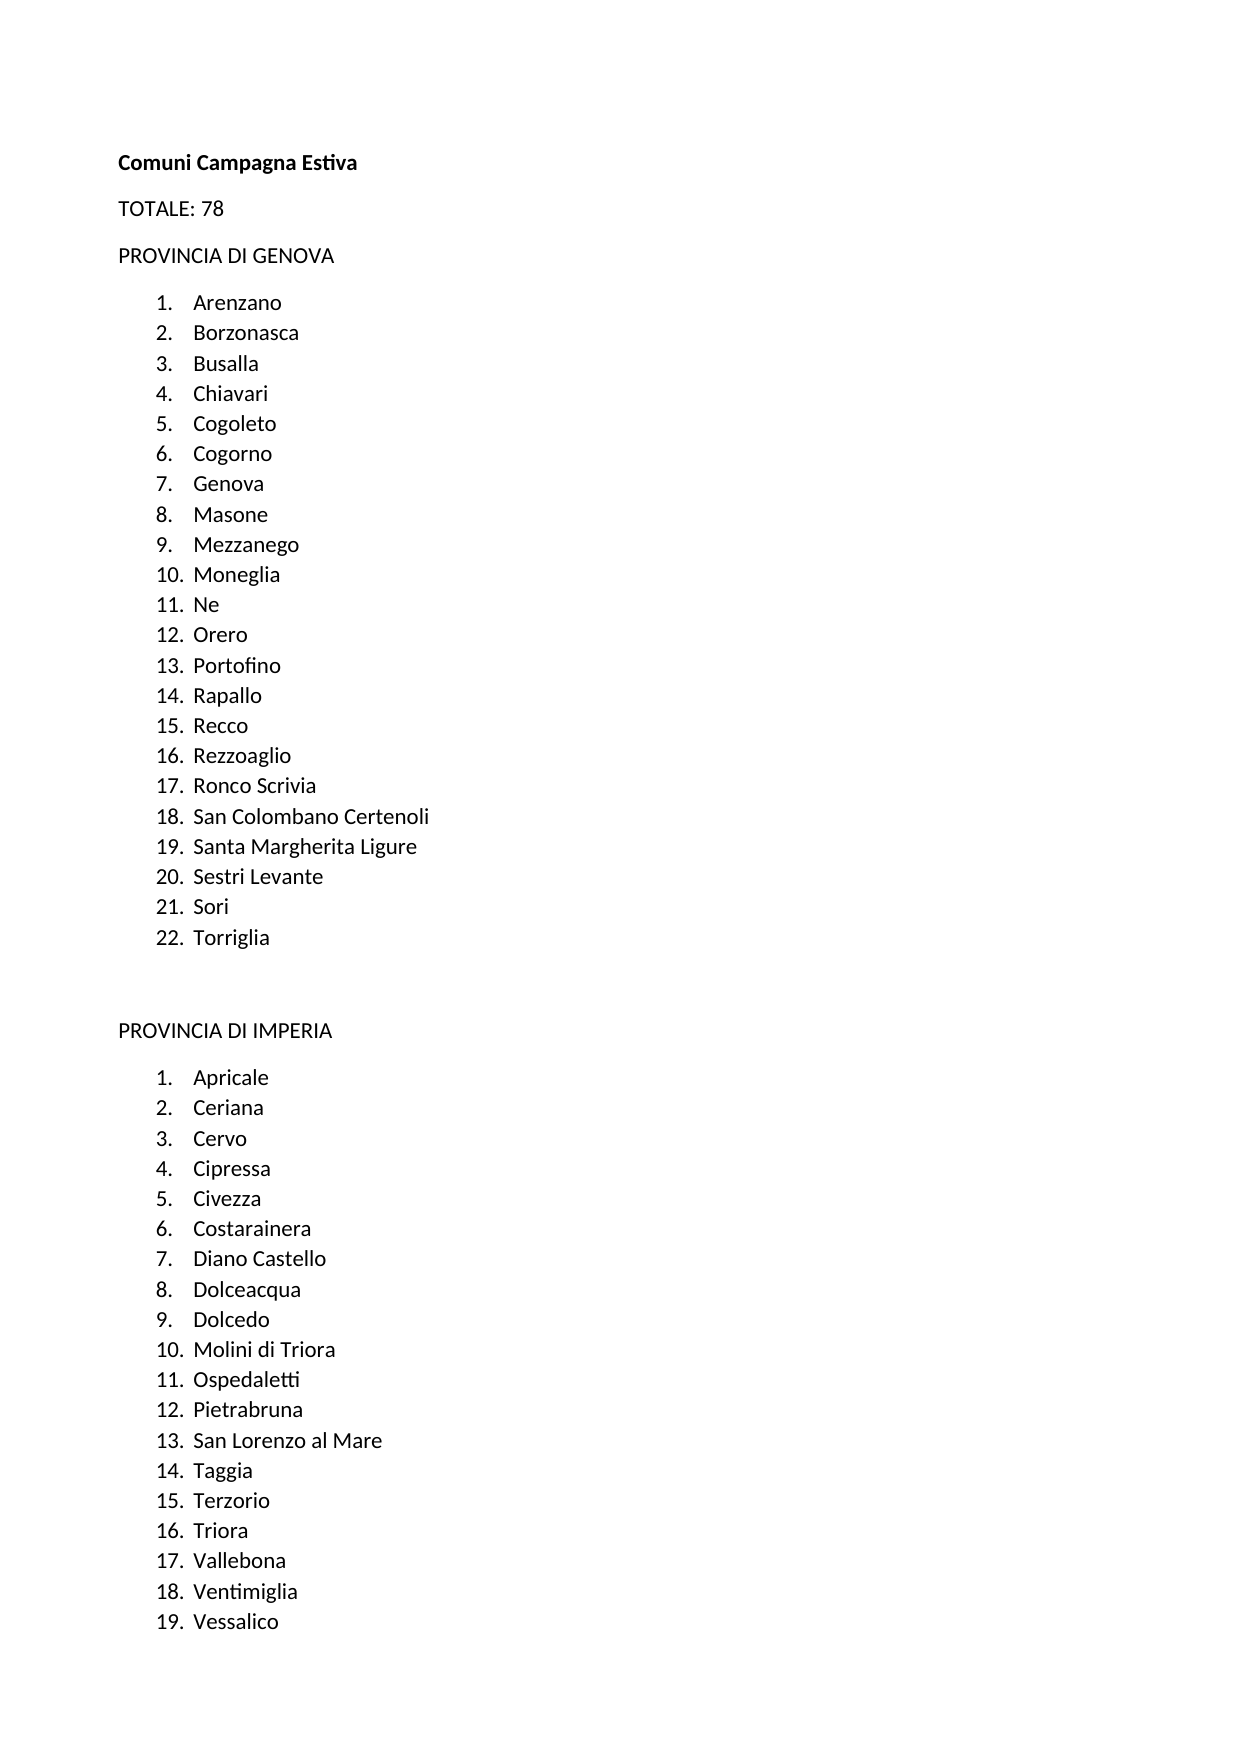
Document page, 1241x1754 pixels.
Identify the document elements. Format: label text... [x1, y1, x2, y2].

list Vessalico [156, 1607, 1122, 1635]
list Sori [156, 892, 1122, 920]
list Arenzano [156, 288, 1122, 316]
list Cipressa [156, 1154, 1122, 1182]
list Diano Castello [156, 1244, 1122, 1272]
list Ceriana [156, 1093, 1122, 1121]
list Busalla [156, 349, 1122, 377]
list Rapallo [156, 681, 1122, 709]
list Torriglia [156, 923, 1122, 951]
list Portofino [156, 651, 1122, 679]
list Cogorno [156, 439, 1122, 467]
list Moneglia [156, 560, 1122, 588]
list Apricale [156, 1063, 1122, 1091]
text PROVINCIA DI GENOVA [118, 241, 1122, 269]
list Civezza [156, 1184, 1122, 1212]
list Taggia [156, 1456, 1122, 1484]
list Chiavari [156, 379, 1122, 407]
list Dolcedo [156, 1305, 1122, 1333]
list San Colombano Certenoli [156, 802, 1122, 830]
list Triora [156, 1516, 1122, 1544]
list Orero [156, 621, 1122, 648]
list Sestri Levante [156, 862, 1122, 890]
text Comuni Campagna Estiva [118, 148, 1122, 176]
list Cervo [156, 1124, 1122, 1152]
list Vallebona [156, 1547, 1122, 1574]
list Costarainera [156, 1214, 1122, 1242]
list Pietrabruna [156, 1396, 1122, 1423]
list Terzorio [156, 1486, 1122, 1514]
list Masone [156, 500, 1122, 528]
list Dolceacqua [156, 1275, 1122, 1303]
list San Lorenzo al Mare [156, 1426, 1122, 1454]
list Molini di Triora [156, 1335, 1122, 1363]
list Rezzoaglio [156, 741, 1122, 769]
list Borzonasca [156, 318, 1122, 346]
list Mezzanego [156, 530, 1122, 558]
list Ne [156, 590, 1122, 618]
list Genova [156, 469, 1122, 497]
text PROVINCIA DI IMPERIA [118, 1016, 1122, 1044]
list Santa Margherita Ligure [156, 832, 1122, 860]
text TOTALE: 78 [118, 194, 1122, 222]
list Ronco Scrivia [156, 772, 1122, 799]
list Cogoleto [156, 409, 1122, 437]
list Recco [156, 711, 1122, 739]
list Ospedaletti [156, 1365, 1122, 1393]
list Ventimiglia [156, 1577, 1122, 1605]
